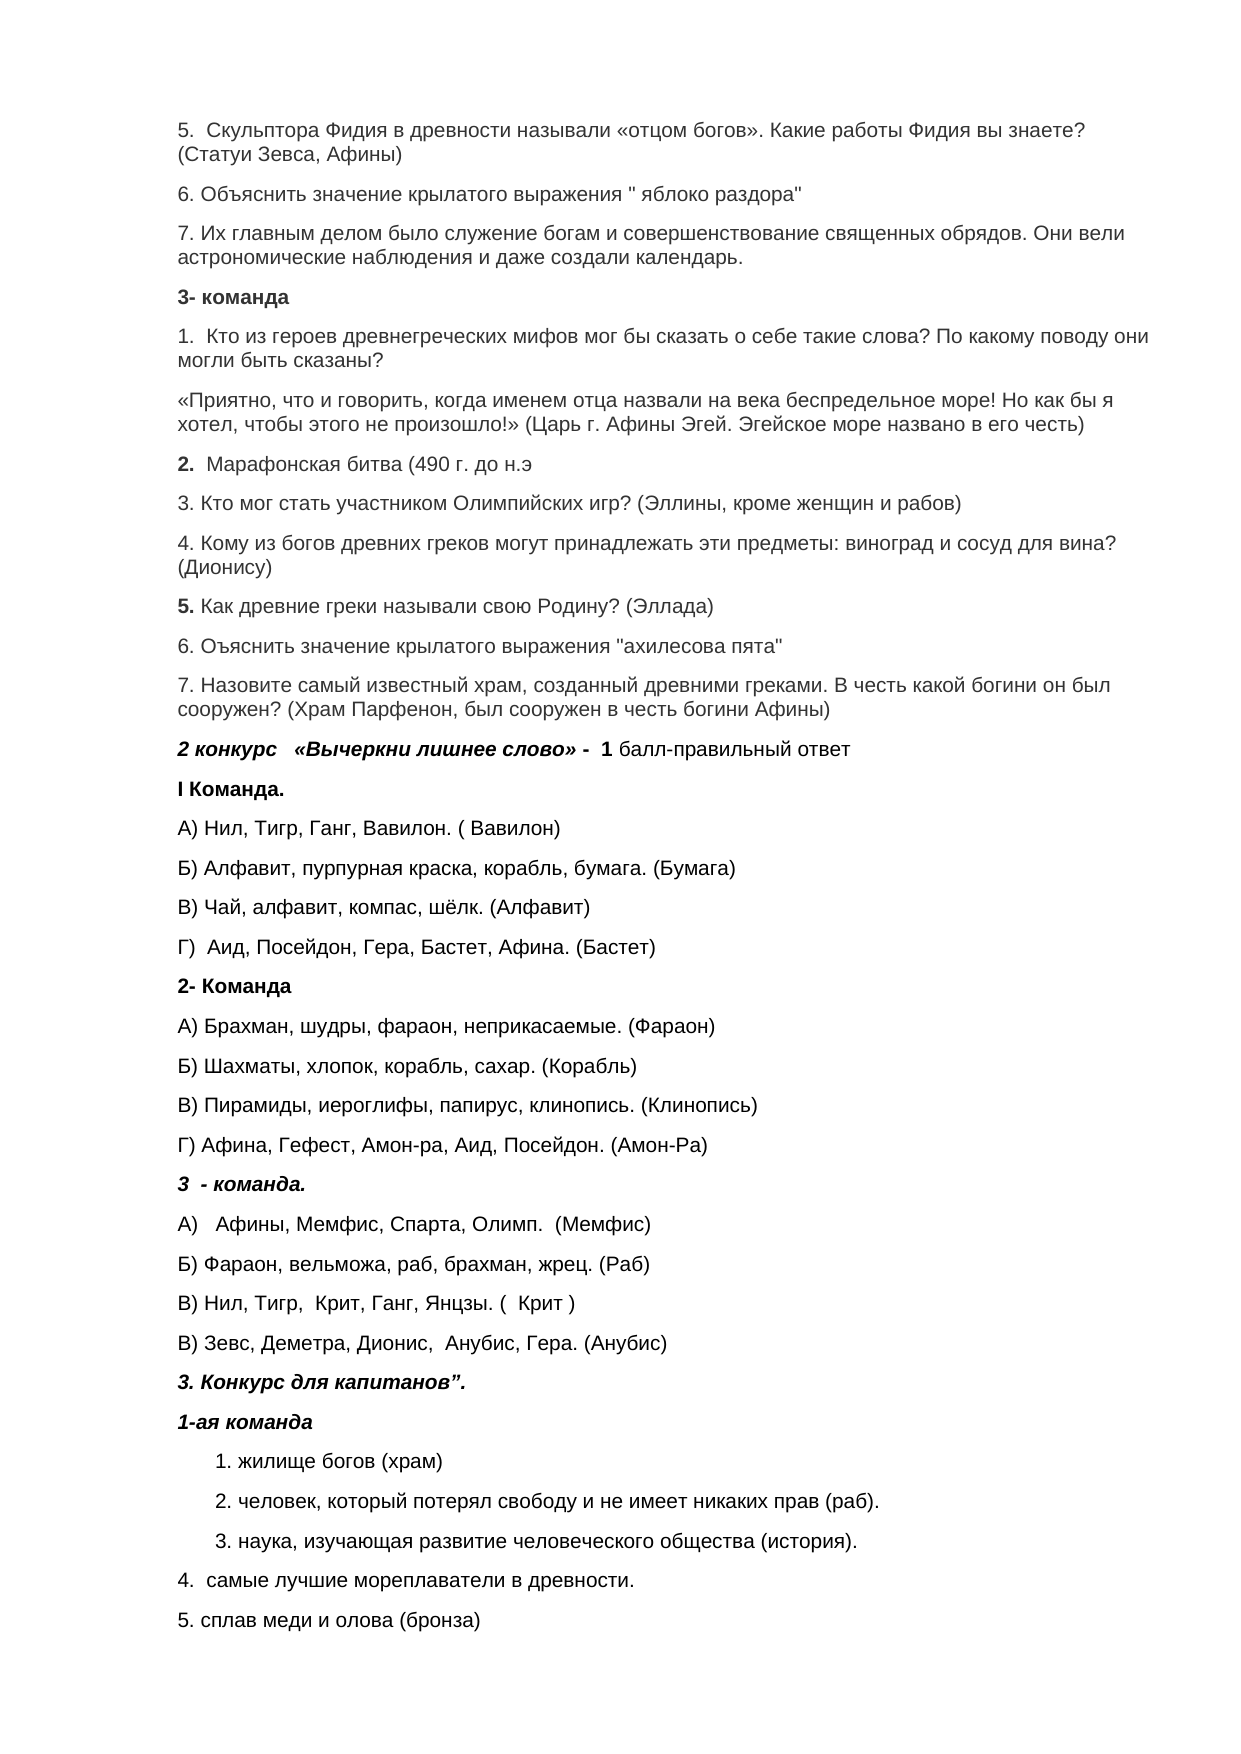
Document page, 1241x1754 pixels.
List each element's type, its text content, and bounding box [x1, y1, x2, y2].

text Б) Шахматы, хлопок, корабль, сахар. (Корабль) [177, 1053, 1152, 1077]
text I Команда. [177, 776, 1152, 800]
text В) Нил, Тигр, Крит, Ганг, Янцзы. ( Крит ) [177, 1291, 1152, 1315]
text Г) Афина, Гефест, Амон-ра, Аид, Посейдон. (Амон-Ра) [177, 1133, 1152, 1157]
text В) Пирамиды, иероглифы, папирус, клинопись. (Клинопись) [177, 1093, 1152, 1117]
text В) Зевс, Деметра, Дионис, Анубис, Гера. (Анубис) [177, 1331, 1152, 1354]
text 2- Команда [177, 974, 1152, 998]
text 1. жилище богов (храм) [215, 1449, 1152, 1473]
text 1. Кто из героев древнегреческих мифов мог бы сказать о себе такие слова? По какому поводу они могли быть сказаны? [177, 324, 1152, 372]
text А) Нил, Тигр, Ганг, Вавилон. ( Вавилон) [177, 816, 1152, 840]
text А) Афины, Мемфис, Спарта, Олимп. (Мемфис) [177, 1212, 1152, 1236]
text 3. Конкурс для капитанов”. [177, 1370, 1152, 1394]
text 4. самые лучшие мореплаватели в древности. [177, 1568, 1152, 1592]
text 5. Как древние греки называли свою Родину? (Эллада) [177, 594, 1152, 618]
text 3. наука, изучающая развитие человеческого общества (история). [215, 1528, 1152, 1552]
text 2. Марафонская битва (490 г. до н.э [177, 451, 1152, 475]
text А) Брахман, шудры, фараон, неприкасаемые. (Фараон) [177, 1014, 1152, 1038]
text 6. Оъяснить значение крылатого выражения "ахилесова пята" [177, 634, 1152, 658]
text 5. Скульптора Фидия в древности называли «отцом богов». Какие работы Фидия вы знаете? (Статуи Зевса, Афины) [177, 118, 1152, 166]
text 2. человек, который потерял свободу и не имеет никаких прав (раб). [215, 1489, 1152, 1513]
text «Приятно, что и говорить, когда именем отца назвали на века беспредельное море! Но как бы я хотел, чтобы этого не произошло!» (Царь г. Афины Эгей. Эгейское море названо в его честь) [177, 388, 1152, 436]
text Б) Алфавит, пурпурная краска, корабль, бумага. (Бумага) [177, 856, 1152, 879]
text 7. Их главным делом было служение богам и совершенствование священных обрядов. Они вели астрономические наблюдения и даже создали календарь. [177, 221, 1152, 269]
text 6. Объяснить значение крылатого выражения " яблоко раздора" [177, 182, 1152, 206]
text 7. Назовите самый известный храм, созданный древними греками. В честь какой богини он был сооружен? (Храм Парфенон, был сооружен в честь богини Афины) [177, 673, 1152, 721]
text 3- команда [177, 285, 1152, 309]
text Б) Фараон, вельможа, раб, брахман, жрец. (Раб) [177, 1251, 1152, 1275]
text В) Чай, алфавит, компас, шёлк. (Алфавит) [177, 895, 1152, 919]
text 1-ая команда [177, 1410, 1152, 1434]
text 5. сплав меди и олова (бронза) [177, 1608, 1152, 1632]
text 4. Кому из богов древних греков могут принадлежать эти предметы: виноград и сосуд для вина? (Дионису) [177, 531, 1152, 578]
text 3. Кто мог стать участником Олимпийских игр? (Эллины, кроме женщин и рабов) [177, 491, 1152, 515]
text 2 конкурс «Вычеркни лишнее слово» - 1 балл-правильный ответ [177, 737, 1152, 761]
text 3 - команда. [177, 1172, 1152, 1196]
text Г) Аид, Посейдон, Гера, Бастет, Афина. (Бастет) [177, 935, 1152, 959]
